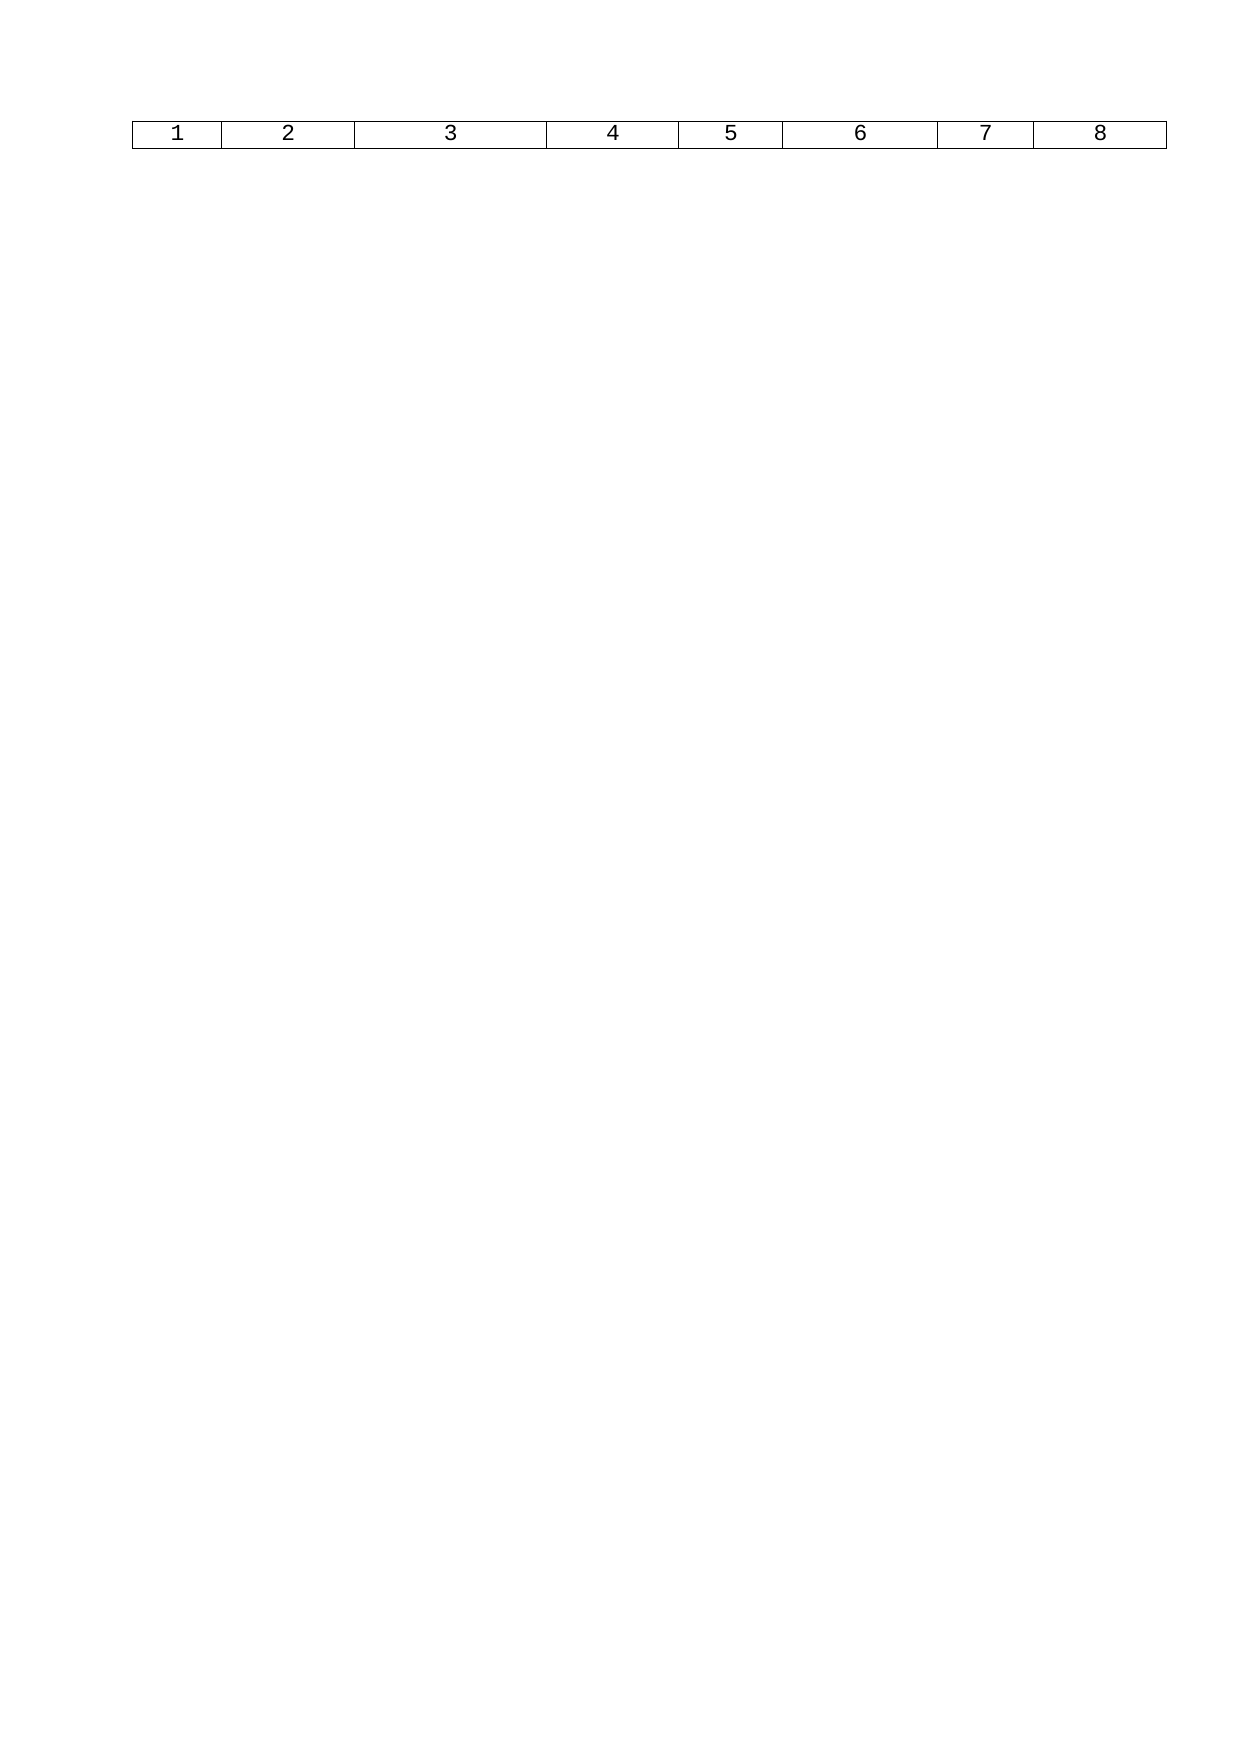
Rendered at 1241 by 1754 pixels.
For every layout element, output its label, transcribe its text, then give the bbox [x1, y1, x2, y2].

table_cell 4 [547, 122, 678, 147]
table_cell 1 [133, 122, 221, 147]
table_cell 5 [679, 122, 782, 147]
table_cell 2 [222, 122, 354, 147]
table_cell 3 [355, 122, 546, 147]
table_cell 8 [1034, 122, 1166, 147]
table_cell 7 [938, 122, 1033, 147]
table_cell 6 [783, 122, 937, 147]
